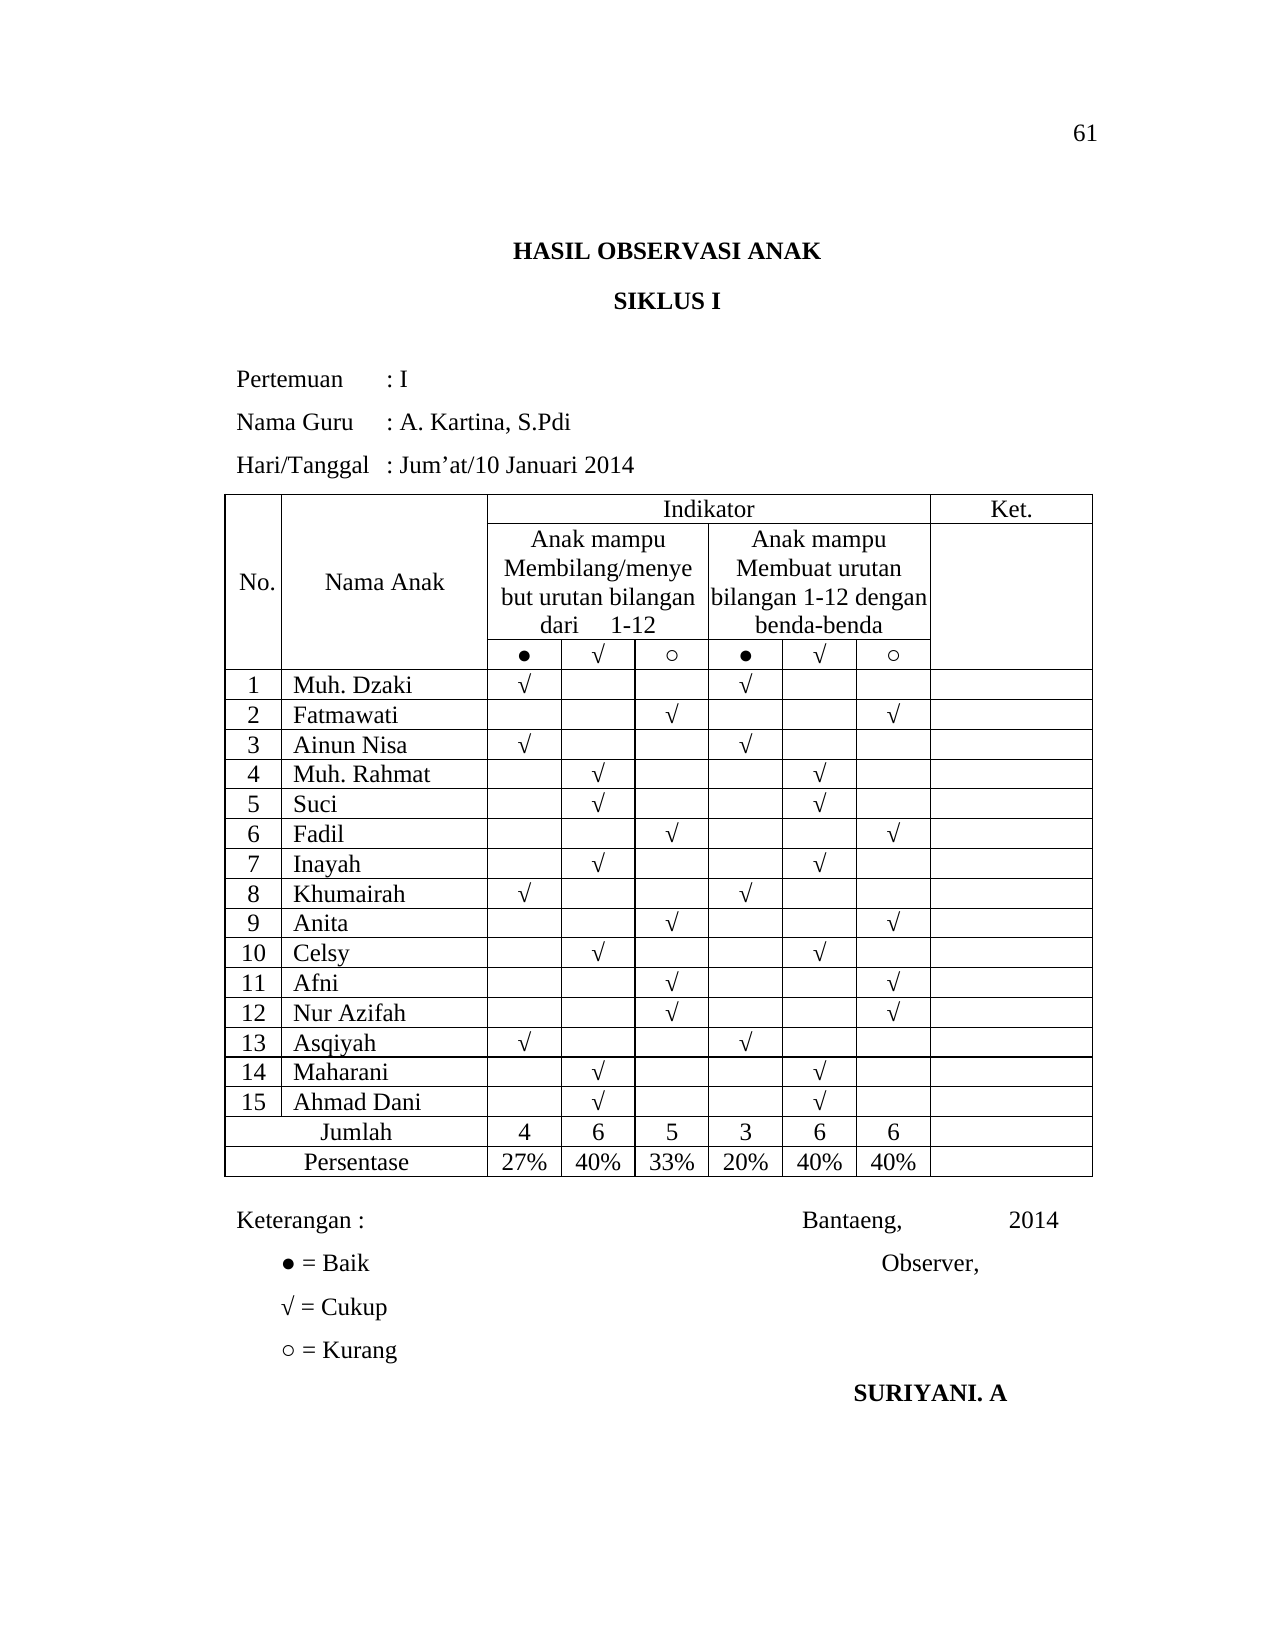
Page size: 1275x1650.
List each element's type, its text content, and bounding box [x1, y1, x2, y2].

text Keterangan : Bantaeng, 2014 [236, 1205, 1098, 1234]
table_cell [709, 819, 782, 848]
table_cell √ [857, 909, 930, 937]
text Hari/Tanggal : Jum’at/10 Januari 2014 [236, 450, 1098, 479]
table_cell [783, 1028, 856, 1056]
table_cell Anak mampu Membuat urutan bilangan 1-12 dengan benda-benda [709, 524, 930, 639]
table_cell Muh. Rahmat [282, 760, 487, 788]
table_cell √ [562, 760, 634, 788]
table_header No. [226, 495, 281, 669]
table_cell [636, 789, 708, 818]
table_cell Maharani [282, 1058, 487, 1086]
table_cell √ [488, 730, 561, 758]
table_cell √ [709, 1028, 782, 1056]
table_cell [709, 1087, 782, 1116]
table_cell [709, 849, 782, 878]
table_cell [636, 760, 708, 788]
table_cell [488, 998, 561, 1027]
table_cell √ [562, 849, 634, 878]
table_cell √ [783, 789, 856, 818]
table_cell 7 [226, 849, 281, 878]
table_cell [636, 1028, 708, 1056]
table_cell [562, 968, 634, 997]
table_cell Inayah [282, 849, 487, 878]
table_cell [783, 819, 856, 848]
table_cell √ [783, 849, 856, 878]
table_cell Fatmawati [282, 700, 487, 729]
table_cell 4 [226, 760, 281, 788]
table_cell ● [488, 640, 561, 669]
table_cell [488, 938, 561, 967]
table_cell [709, 1058, 782, 1086]
table_cell [931, 819, 1092, 848]
table_cell [636, 938, 708, 967]
table_cell 40% [562, 1147, 634, 1176]
table_cell [709, 760, 782, 788]
table_cell [709, 789, 782, 818]
table_cell √ [709, 879, 782, 907]
table_cell ○ [857, 640, 930, 669]
text Pertemuan : I [236, 364, 1098, 393]
table_cell [783, 998, 856, 1027]
text Nama Guru : A. Kartina, S.Pdi [236, 407, 1098, 436]
table_cell √ [562, 1058, 634, 1086]
table_cell [488, 819, 561, 848]
table_header Nama Anak [282, 495, 487, 669]
table_cell 11 [226, 968, 281, 997]
text SURIYANI. A [236, 1378, 1098, 1407]
table_cell [931, 1147, 1092, 1176]
table_cell Nur Azifah [282, 998, 487, 1027]
text √ = Cukup [236, 1292, 1098, 1320]
table_cell 1 [226, 670, 281, 699]
table_cell 12 [226, 998, 281, 1027]
table_cell 15 [226, 1087, 281, 1116]
table_cell Afni [282, 968, 487, 997]
table_cell [562, 909, 634, 937]
table_cell 2 [226, 700, 281, 729]
table_cell [857, 1028, 930, 1056]
table_cell Fadil [282, 819, 487, 848]
table_cell √ [636, 700, 708, 729]
table_cell 8 [226, 879, 281, 907]
table_cell √ [562, 789, 634, 818]
table_cell [562, 819, 634, 848]
table_cell 9 [226, 909, 281, 937]
table_cell √ [783, 1087, 856, 1116]
text HASIL OBSERVASI ANAK [236, 236, 1098, 265]
table_cell [857, 849, 930, 878]
table_cell 40% [857, 1147, 930, 1176]
table_cell [488, 700, 561, 729]
table_cell √ [709, 730, 782, 758]
table_cell [857, 730, 930, 758]
table_cell [857, 879, 930, 907]
table_cell [562, 700, 634, 729]
table_cell [931, 789, 1092, 818]
table_cell 4 [488, 1117, 561, 1146]
table_cell √ [562, 1087, 634, 1116]
table_cell [857, 670, 930, 699]
table_cell 6 [226, 819, 281, 848]
table_cell 5 [226, 789, 281, 818]
table_cell [562, 998, 634, 1027]
table_cell [709, 700, 782, 729]
table_cell √ [857, 700, 930, 729]
table_cell 6 [857, 1117, 930, 1146]
table_cell 13 [226, 1028, 281, 1056]
table_cell [488, 909, 561, 937]
table_cell [931, 1087, 1092, 1116]
table_cell Ainun Nisa [282, 730, 487, 758]
table_cell [857, 789, 930, 818]
table_cell [636, 670, 708, 699]
table_cell [783, 670, 856, 699]
table_cell ● [709, 640, 782, 669]
table_cell Celsy [282, 938, 487, 967]
table_cell √ [709, 670, 782, 699]
table_cell √ [783, 1058, 856, 1086]
table_cell [488, 789, 561, 818]
table_cell 27% [488, 1147, 561, 1176]
table_cell Anita [282, 909, 487, 937]
table_cell [636, 879, 708, 907]
table_cell [857, 1058, 930, 1086]
text ● = Baik Observer, [236, 1248, 1098, 1277]
table_cell [931, 1058, 1092, 1086]
table_cell [636, 849, 708, 878]
table_cell [636, 1087, 708, 1116]
table_cell √ [636, 998, 708, 1027]
table_cell 3 [709, 1117, 782, 1146]
table_cell √ [783, 760, 856, 788]
table_cell [488, 1058, 561, 1086]
table_cell [709, 968, 782, 997]
table_cell √ [562, 640, 634, 669]
table_cell Asqiyah [282, 1028, 487, 1056]
table_cell [931, 1028, 1092, 1056]
table_cell √ [488, 670, 561, 699]
table_cell 6 [783, 1117, 856, 1146]
table_cell [636, 730, 708, 758]
table_cell 33% [636, 1147, 708, 1176]
table_cell 40% [783, 1147, 856, 1176]
table_cell [562, 879, 634, 907]
table_cell [931, 670, 1092, 699]
table_cell [931, 879, 1092, 907]
table_cell 3 [226, 730, 281, 758]
table_cell [783, 968, 856, 997]
table_cell Suci [282, 789, 487, 818]
table_cell 10 [226, 938, 281, 967]
table_cell [562, 670, 634, 699]
table_cell [931, 524, 1092, 669]
table_cell [931, 849, 1092, 878]
table_cell Ahmad Dani [282, 1087, 487, 1116]
table_cell [931, 998, 1092, 1027]
table_cell Anak mampu Membilang/menyebut urutan bilangan dari 1-12 [488, 524, 708, 639]
table_cell [931, 730, 1092, 758]
table_header Indikator [488, 495, 930, 523]
table_cell [488, 849, 561, 878]
table_cell 6 [562, 1117, 634, 1146]
text ○ = Kurang [236, 1335, 1098, 1363]
text SIKLUS I [236, 286, 1098, 314]
table_cell 14 [226, 1058, 281, 1086]
table_cell [783, 879, 856, 907]
table_cell ○ [636, 640, 708, 669]
table_cell Khumairah [282, 879, 487, 907]
table_cell [857, 938, 930, 967]
table_cell [931, 909, 1092, 937]
table_cell √ [488, 879, 561, 907]
table_cell √ [857, 819, 930, 848]
table_cell [709, 998, 782, 1027]
table_cell 20% [709, 1147, 782, 1176]
table_header Ket. [931, 495, 1092, 523]
table_cell Persentase [226, 1147, 487, 1176]
table_cell [931, 968, 1092, 997]
table_cell √ [636, 968, 708, 997]
table_cell √ [783, 640, 856, 669]
table_cell [783, 909, 856, 937]
table_cell [931, 760, 1092, 788]
table_cell [783, 730, 856, 758]
table_cell [931, 938, 1092, 967]
table_cell [636, 1058, 708, 1086]
table_cell 5 [636, 1117, 708, 1146]
table_cell [709, 938, 782, 967]
table_cell √ [783, 938, 856, 967]
table_cell [857, 1087, 930, 1116]
table_cell [562, 1028, 634, 1056]
table_cell [709, 909, 782, 937]
table_cell √ [488, 1028, 561, 1056]
table_cell √ [857, 968, 930, 997]
table_cell √ [636, 909, 708, 937]
table_cell [562, 730, 634, 758]
table_cell √ [562, 938, 634, 967]
table_cell [783, 700, 856, 729]
table_cell Muh. Dzaki [282, 670, 487, 699]
table_cell √ [636, 819, 708, 848]
table_cell [488, 968, 561, 997]
table_cell [931, 1117, 1092, 1146]
table_cell [857, 760, 930, 788]
table_cell [488, 760, 561, 788]
table_cell [931, 700, 1092, 729]
table_cell [488, 1087, 561, 1116]
table_cell Jumlah [226, 1117, 487, 1146]
table_cell √ [857, 998, 930, 1027]
